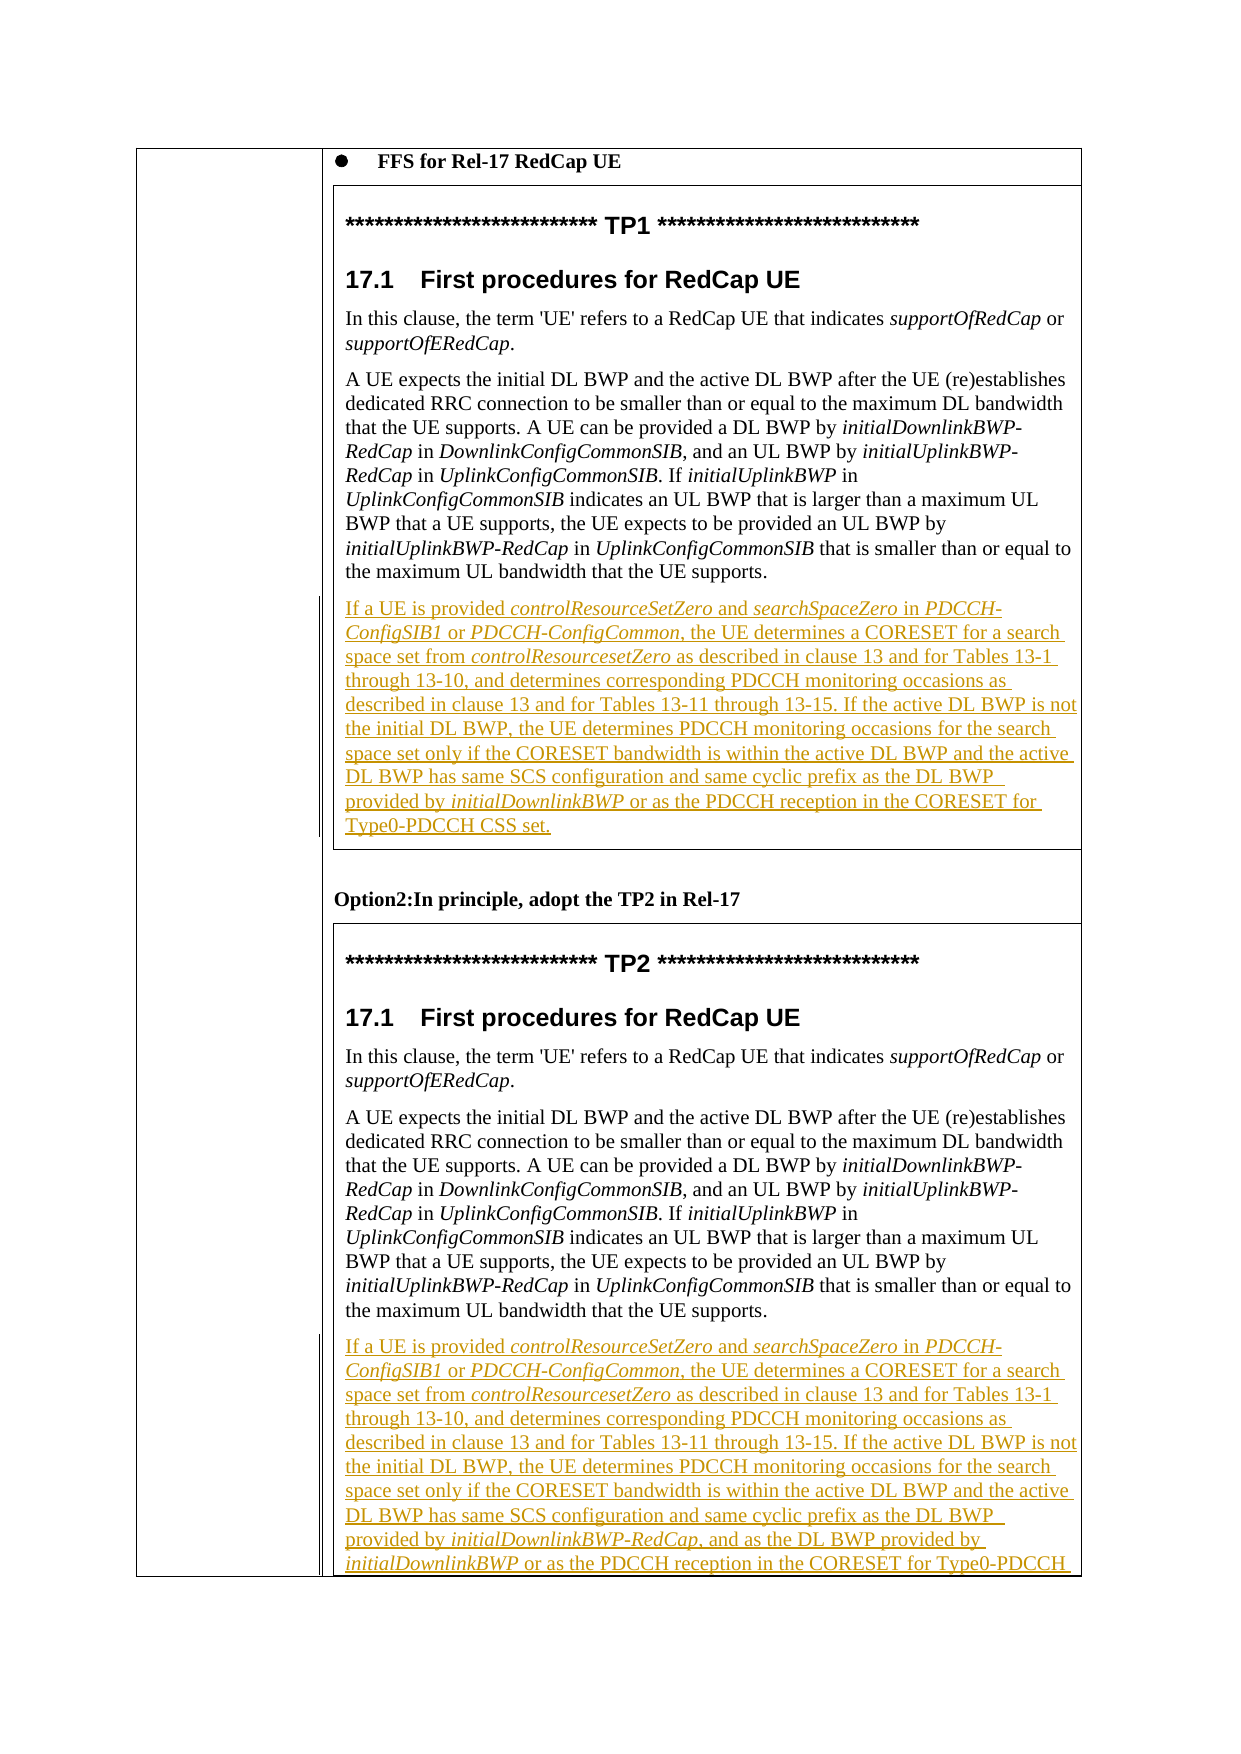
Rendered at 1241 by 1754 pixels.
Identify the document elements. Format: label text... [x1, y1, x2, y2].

table_cell FL2 [137, 149, 322, 1576]
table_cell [323, 149, 1081, 1576]
